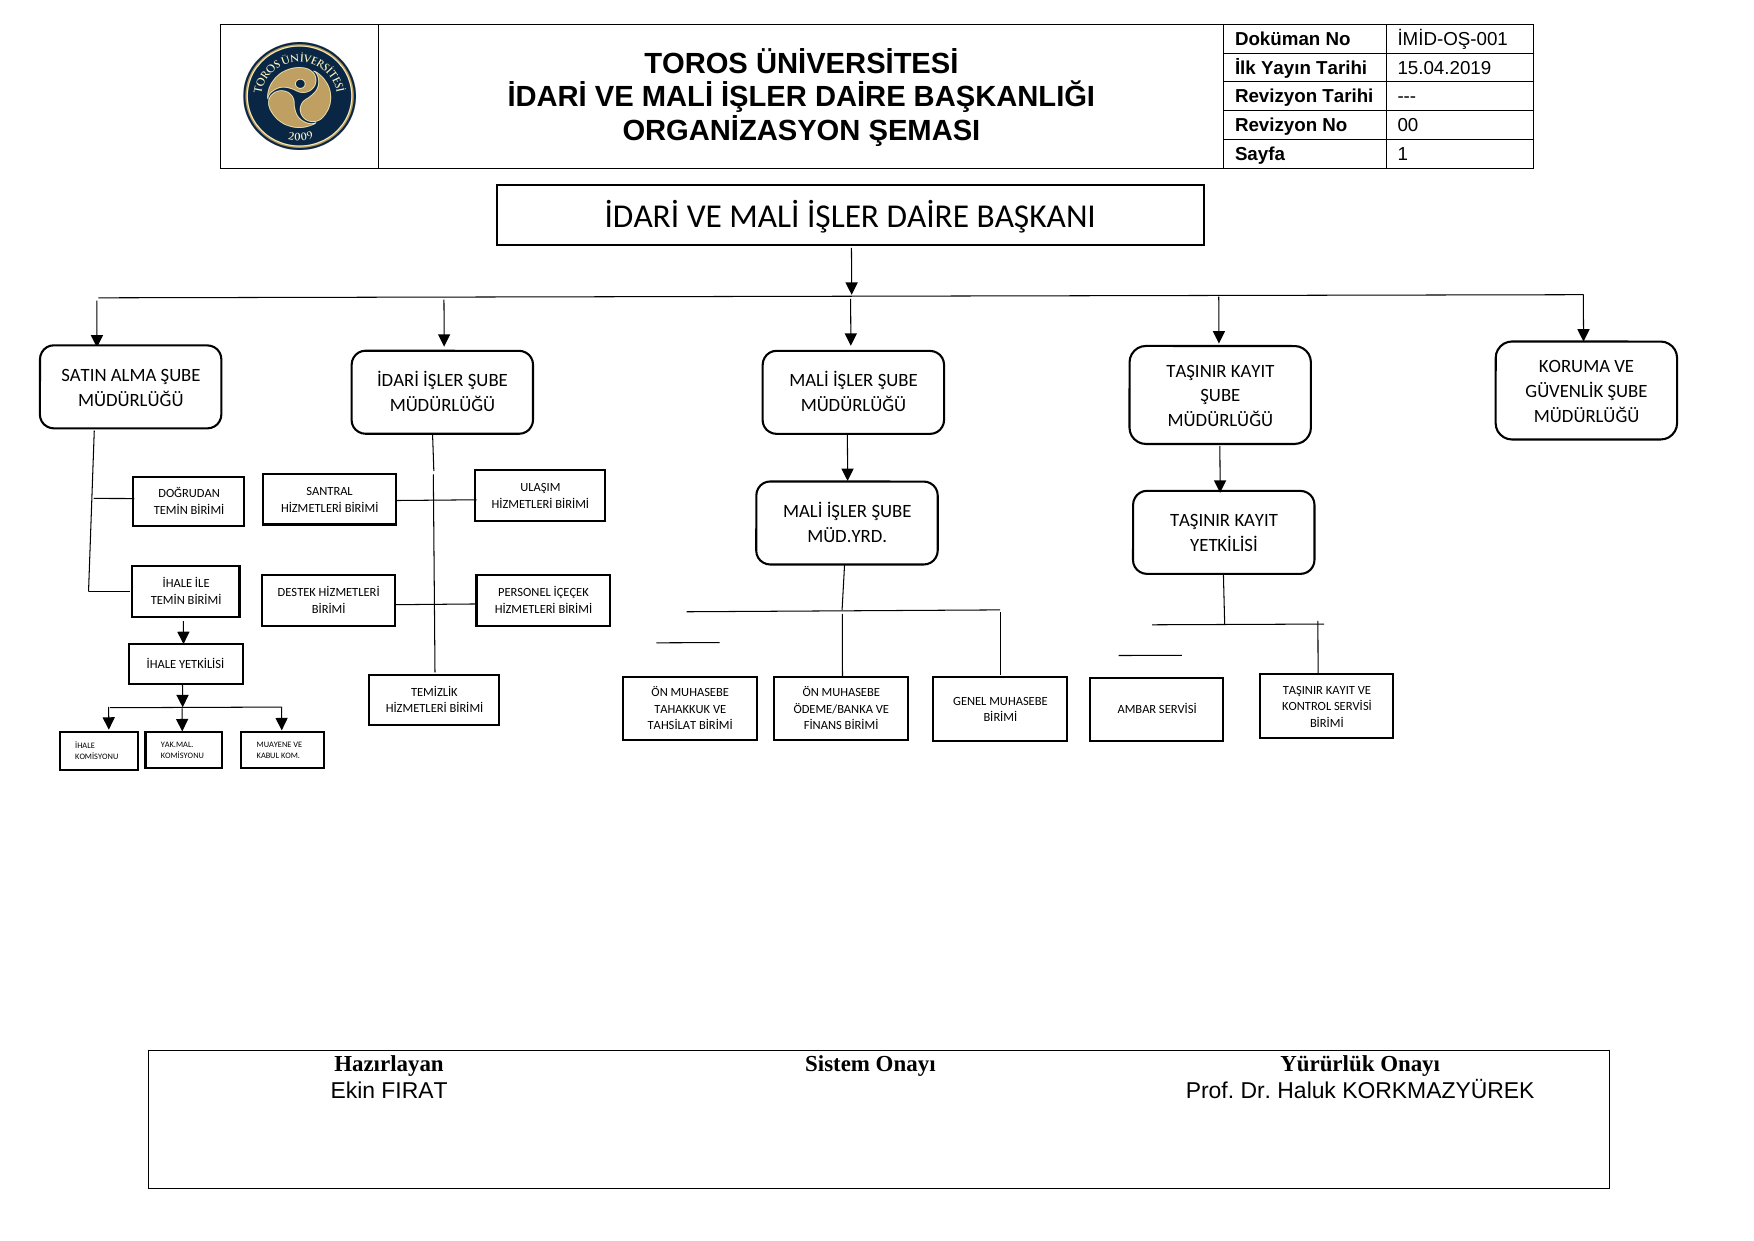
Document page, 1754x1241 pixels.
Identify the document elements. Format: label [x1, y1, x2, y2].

picture [243, 42, 356, 150]
